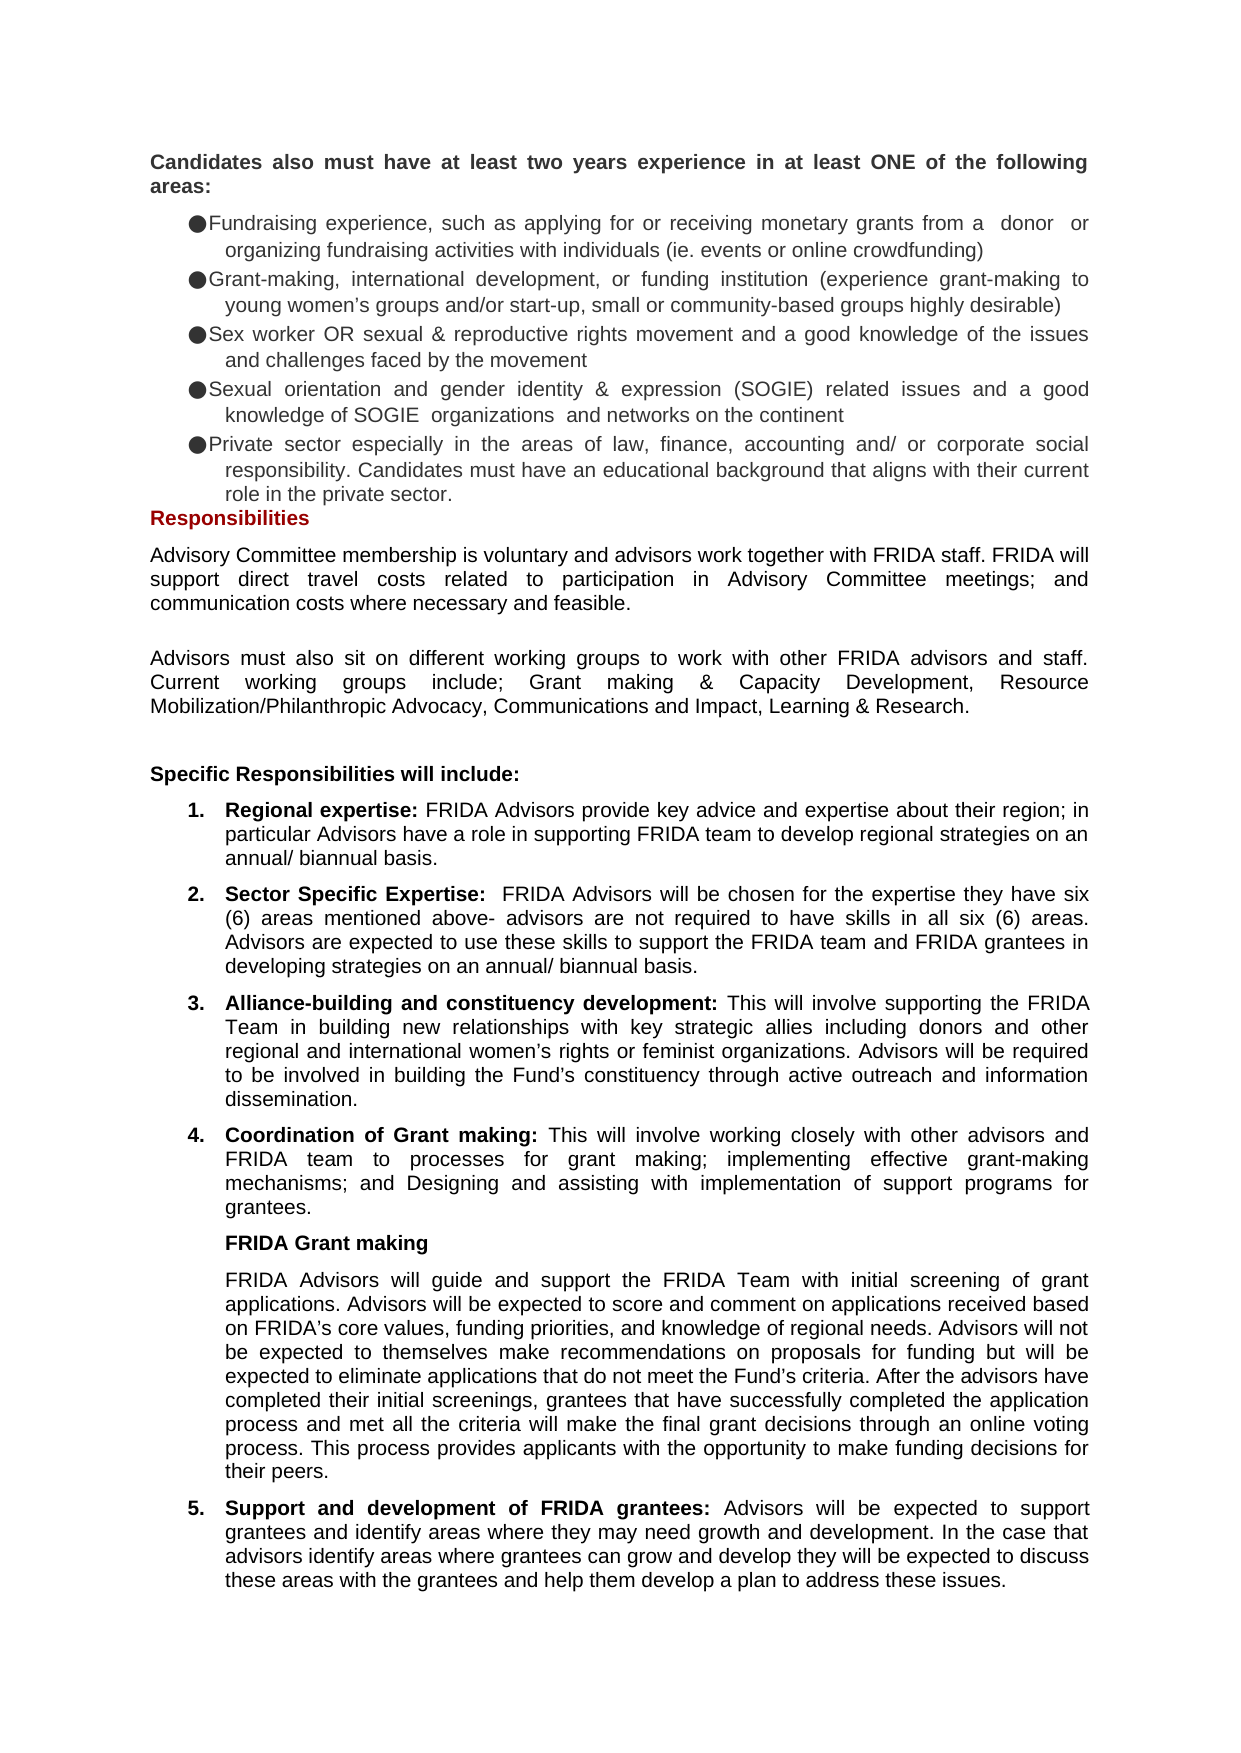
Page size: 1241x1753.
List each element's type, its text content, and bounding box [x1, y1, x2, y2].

list Fundraising experience, such as applying for or receiving monetary grants from a donor or organizing fundraising activities with individuals (ie. events or online crowdfunding) [187, 206, 1090, 261]
list Sector Specific Expertise: FRIDA Advisors will be chosen for the expertise they have six (6) areas mentioned above- advisors are not required to have skills in all six (6) areas. Advisors are expected to use these skills to support the FRIDA team and FRIDA grantees in developing strategies on an annual/ biannual basis. [187, 882, 1090, 978]
subtitle Candidates also must have at least two years experience in at least ONE of the following areas: [150, 150, 1090, 198]
text Advisory Committee membership is voluntary and advisors work together with FRIDA staff. FRIDA will support direct travel costs related to participation in Advisory Committee meetings; and communication costs where necessary and feasible. [150, 543, 1090, 614]
list Support and development of FRIDA grantees: Advisors will be expected to support grantees and identify areas where they may need growth and development. In the case that advisors identify areas where grantees can grow and develop they will be expected to discuss these areas with the grantees and help them develop a plan to address these issues. [187, 1496, 1090, 1592]
list Grant-making, international development, or funding institution (experience grant-making to young women’s groups and/or start-up, small or community-based groups highly desirable) [187, 261, 1090, 317]
text Specific Responsibilities will include: [150, 761, 1090, 785]
text Responsibilities [150, 506, 1090, 530]
text Advisors must also sit on different working groups to work with other FRIDA advisors and staff. Current working groups include; Grant making & Capacity Development, Resource Mobilization/Philanthropic Advocacy, Communications and Impact, Learning & Research. [150, 646, 1090, 718]
text FRIDA Grant making [187, 1231, 1090, 1255]
list Regional expertise: FRIDA Advisors provide key advice and expertise about their region; in particular Advisors have a role in supporting FRIDA team to develop regional strategies on an annual/ biannual basis. [187, 798, 1090, 870]
list Private sector especially in the areas of law, finance, accounting and/ or corporate social responsibility. Candidates must have an educational background that aligns with their current role in the private sector. [187, 427, 1090, 506]
list Sexual orientation and gender identity & expression (SOGIE) related issues and a good knowledge of SOGIE organizations and networks on the continent [187, 372, 1090, 427]
list Sex worker OR sexual & reproductive rights movement and a good knowledge of the issues and challenges faced by the movement [187, 317, 1090, 372]
text FRIDA Advisors will guide and support the FRIDA Team with initial screening of grant applications. Advisors will be expected to score and comment on applications received based on FRIDA’s core values, funding priorities, and knowledge of regional needs. Advisors will not be expected to themselves make recommendations on proposals for funding but will be expected to eliminate applications that do not meet the Fund’s criteria. After the advisors have completed their initial screenings, grantees that have successfully completed the application process and met all the criteria will make the final grant decisions through an online voting process. This process provides applicants with the opportunity to make funding decisions for their peers. [225, 1268, 1090, 1483]
list Alliance-building and constituency development: This will involve supporting the FRIDA Team in building new relationships with key strategic allies including donors and other regional and international women’s rights or feminist organizations. Advisors will be required to be involved in building the Fund’s constituency through active outreach and information dissemination. [187, 991, 1090, 1110]
list Coordination of Grant making: This will involve working closely with other advisors and FRIDA team to processes for grant making; implementing effective grant-making mechanisms; and Designing and assisting with implementation of support programs for grantees. [187, 1123, 1090, 1219]
